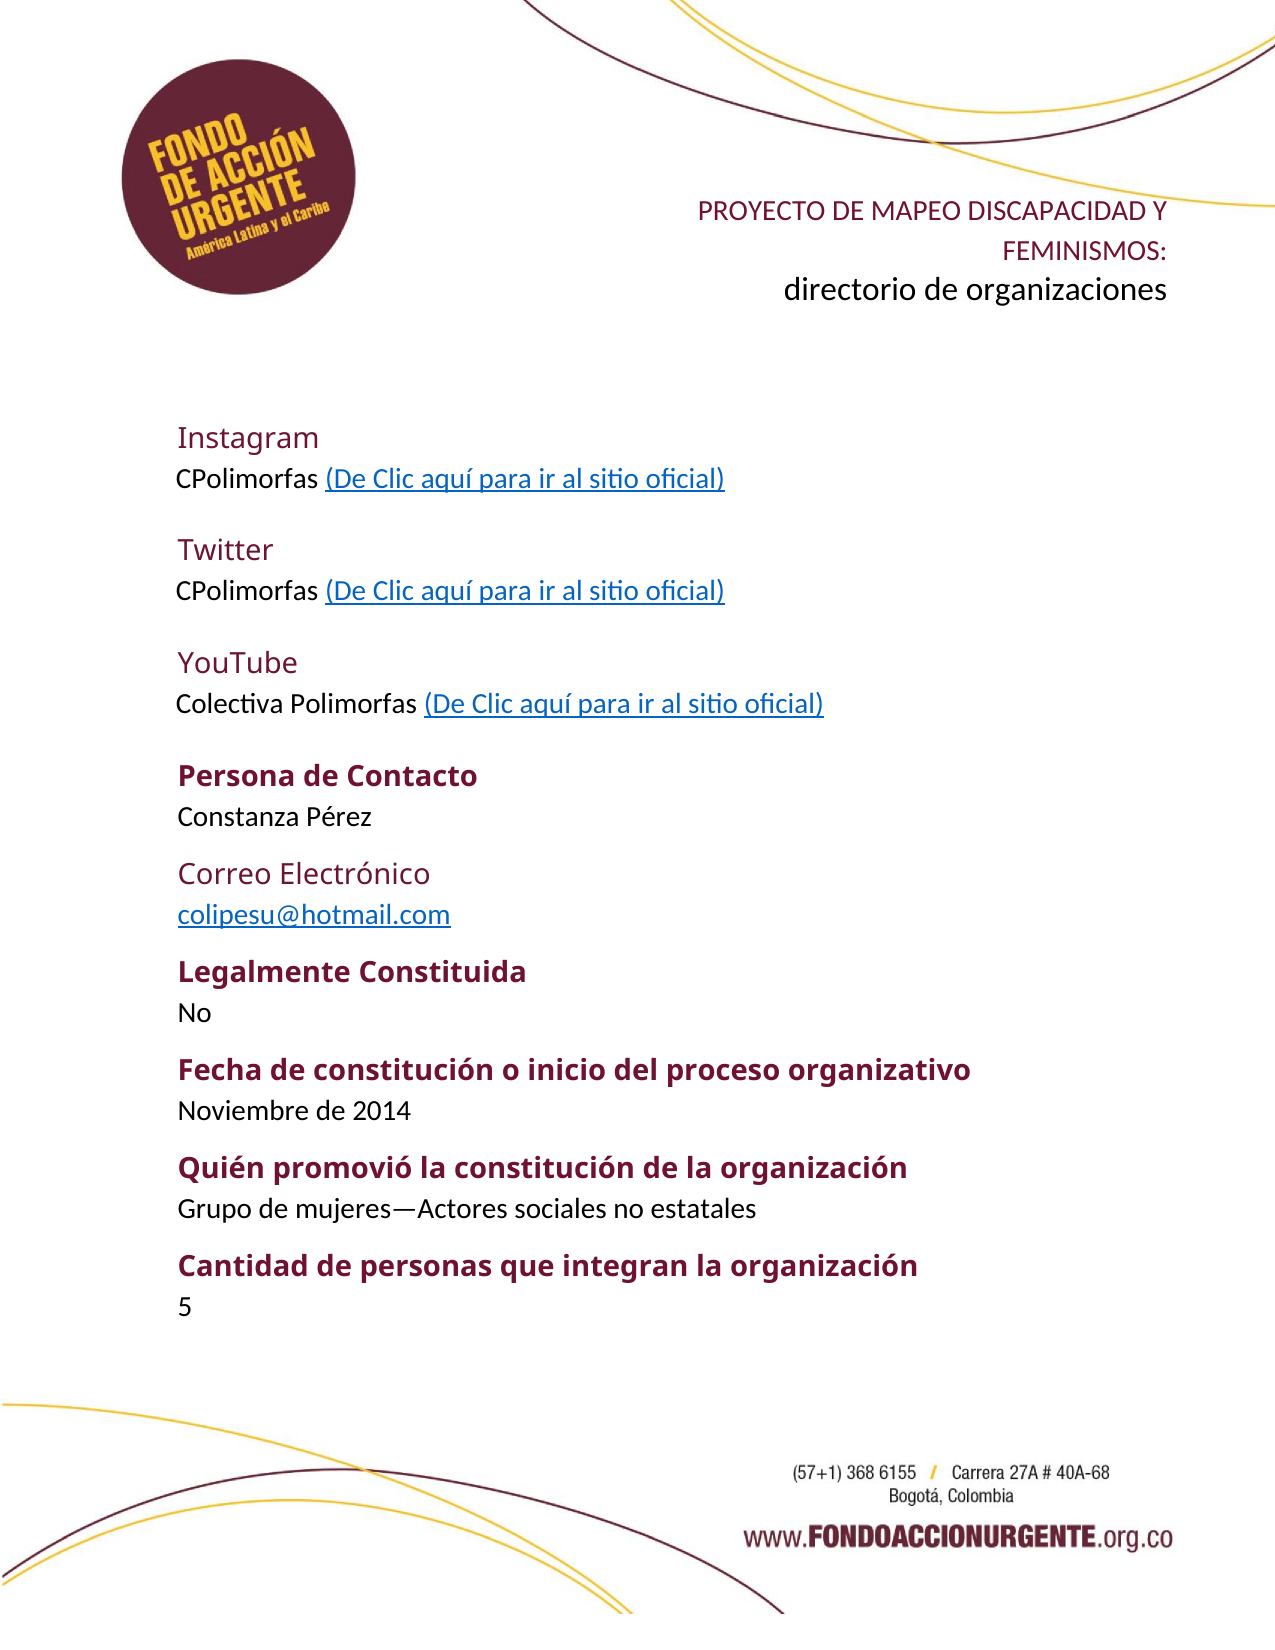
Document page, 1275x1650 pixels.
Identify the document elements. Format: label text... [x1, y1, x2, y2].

text Noviembre de 2014 [177, 1092, 1167, 1127]
subtitle Twitter [177, 530, 1167, 569]
subtitle Correo Electrónico [177, 853, 1167, 893]
picture [0, 1254, 1275, 1614]
text Grupo de mujeres—Actores sociales no estatales [177, 1190, 1167, 1225]
text Colectiva Polimorfas (De Clic aquí para ir al sitio oficial) [176, 685, 1167, 721]
subtitle Quién promovió la constitución de la organización [177, 1147, 1167, 1187]
picture [0, 0, 1275, 349]
text CPolimorfas (De Clic aquí para ir al sitio oficial) [176, 460, 1167, 495]
text Constanza Pérez [177, 798, 1167, 834]
subtitle YouTube [177, 642, 1167, 682]
subtitle Instagram [177, 417, 1167, 457]
text 5 [177, 1288, 1167, 1323]
text colipesu@hotmail.com [177, 896, 1167, 932]
subtitle Fecha de constitución o inicio del proceso organizativo [177, 1049, 1167, 1089]
subtitle Persona de Contacto [177, 755, 1167, 795]
subtitle Cantidad de personas que integran la organización [177, 1245, 1167, 1284]
text No [177, 994, 1167, 1029]
subtitle Legalmente Constituida [177, 951, 1167, 991]
text CPolimorfas (De Clic aquí para ir al sitio oficial) [176, 572, 1167, 608]
